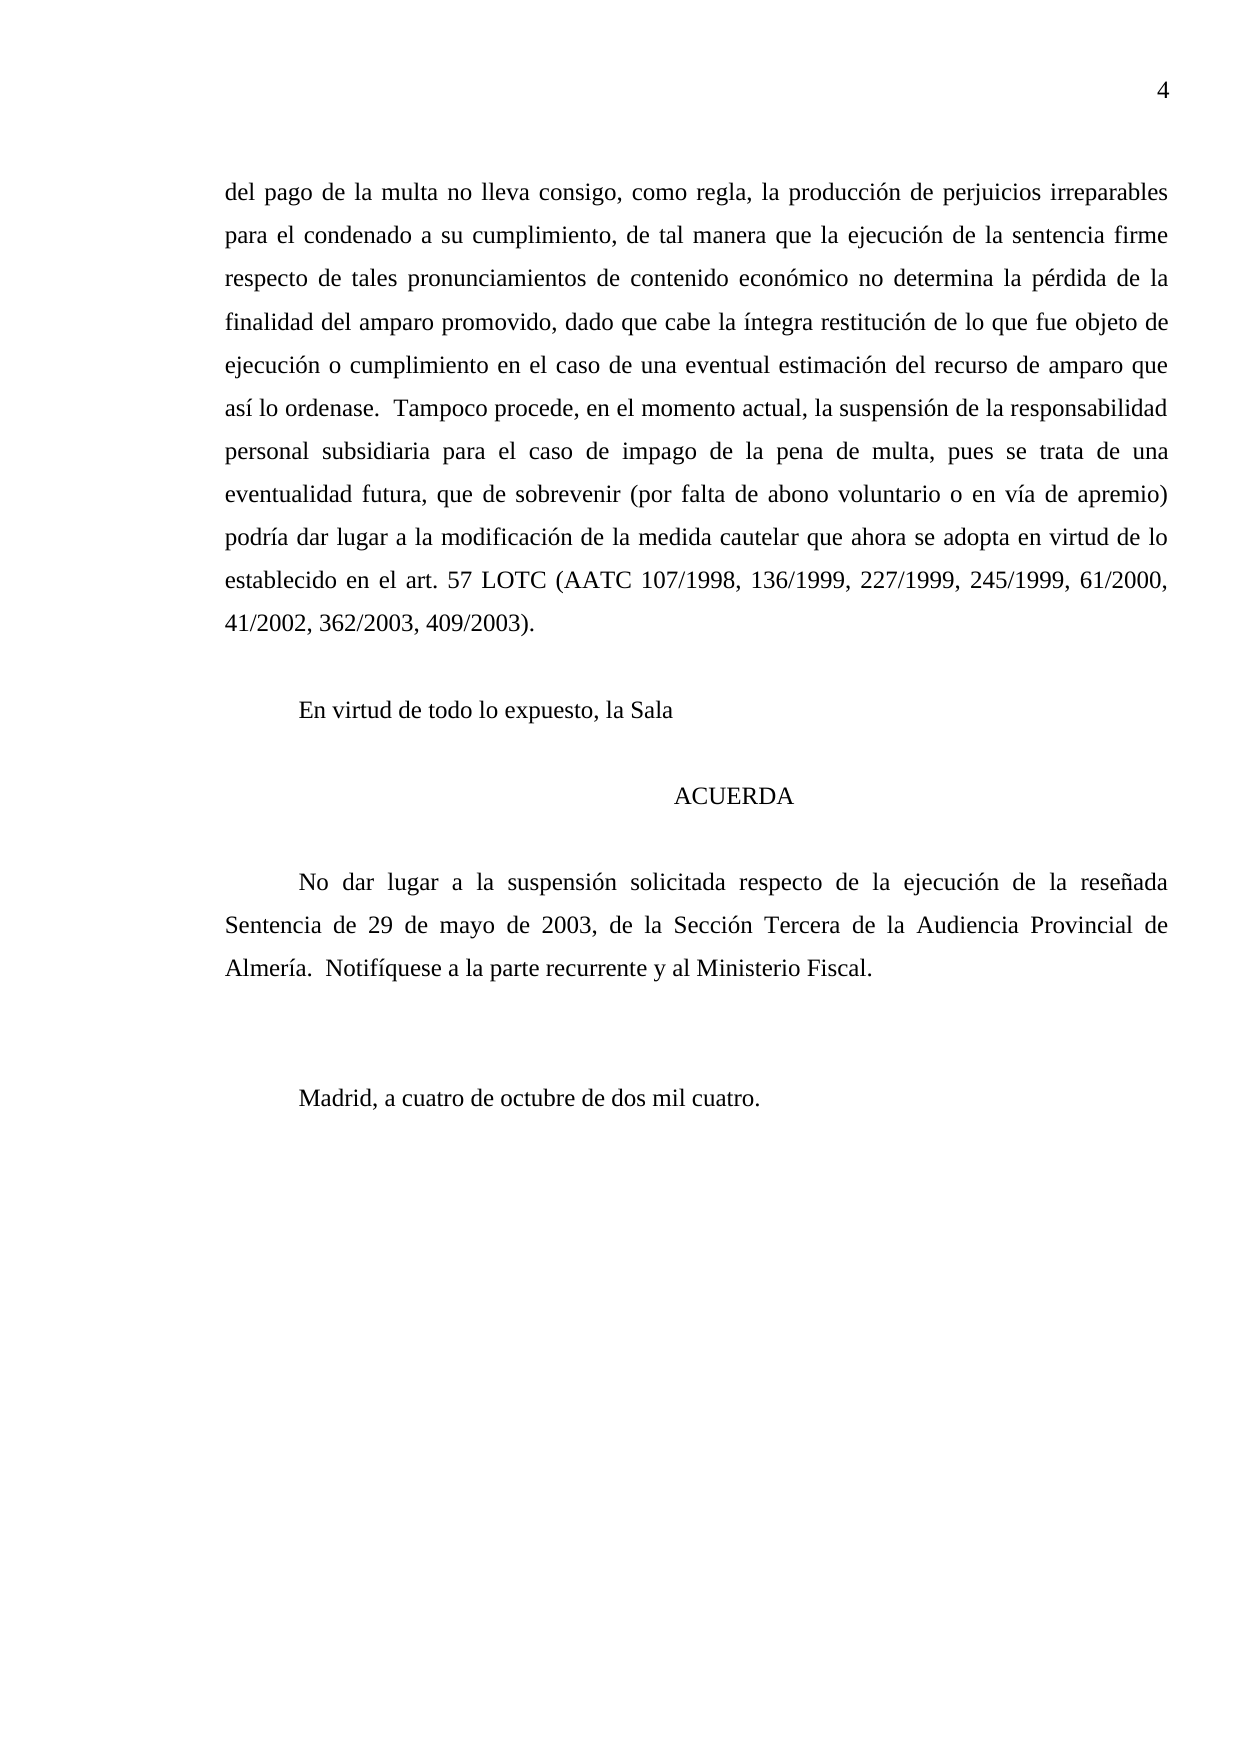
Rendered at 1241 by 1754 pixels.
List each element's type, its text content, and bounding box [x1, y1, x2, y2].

text Madrid, a cuatro de octubre de dos mil cuatro. [224, 1083, 1169, 1112]
text ACUERDA [224, 781, 1169, 810]
text En virtud de todo lo expuesto, la Sala [224, 695, 1169, 723]
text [224, 177, 1169, 637]
text No dar lugar a la suspensión solicitada respecto de la ejecución de la reseñada Sentencia de 29 de mayo de 2003, de la Sección Tercera de la Audiencia Provincial de Almería. Notifíquese a la parte recurrente y al Ministerio Fiscal. [224, 867, 1169, 982]
